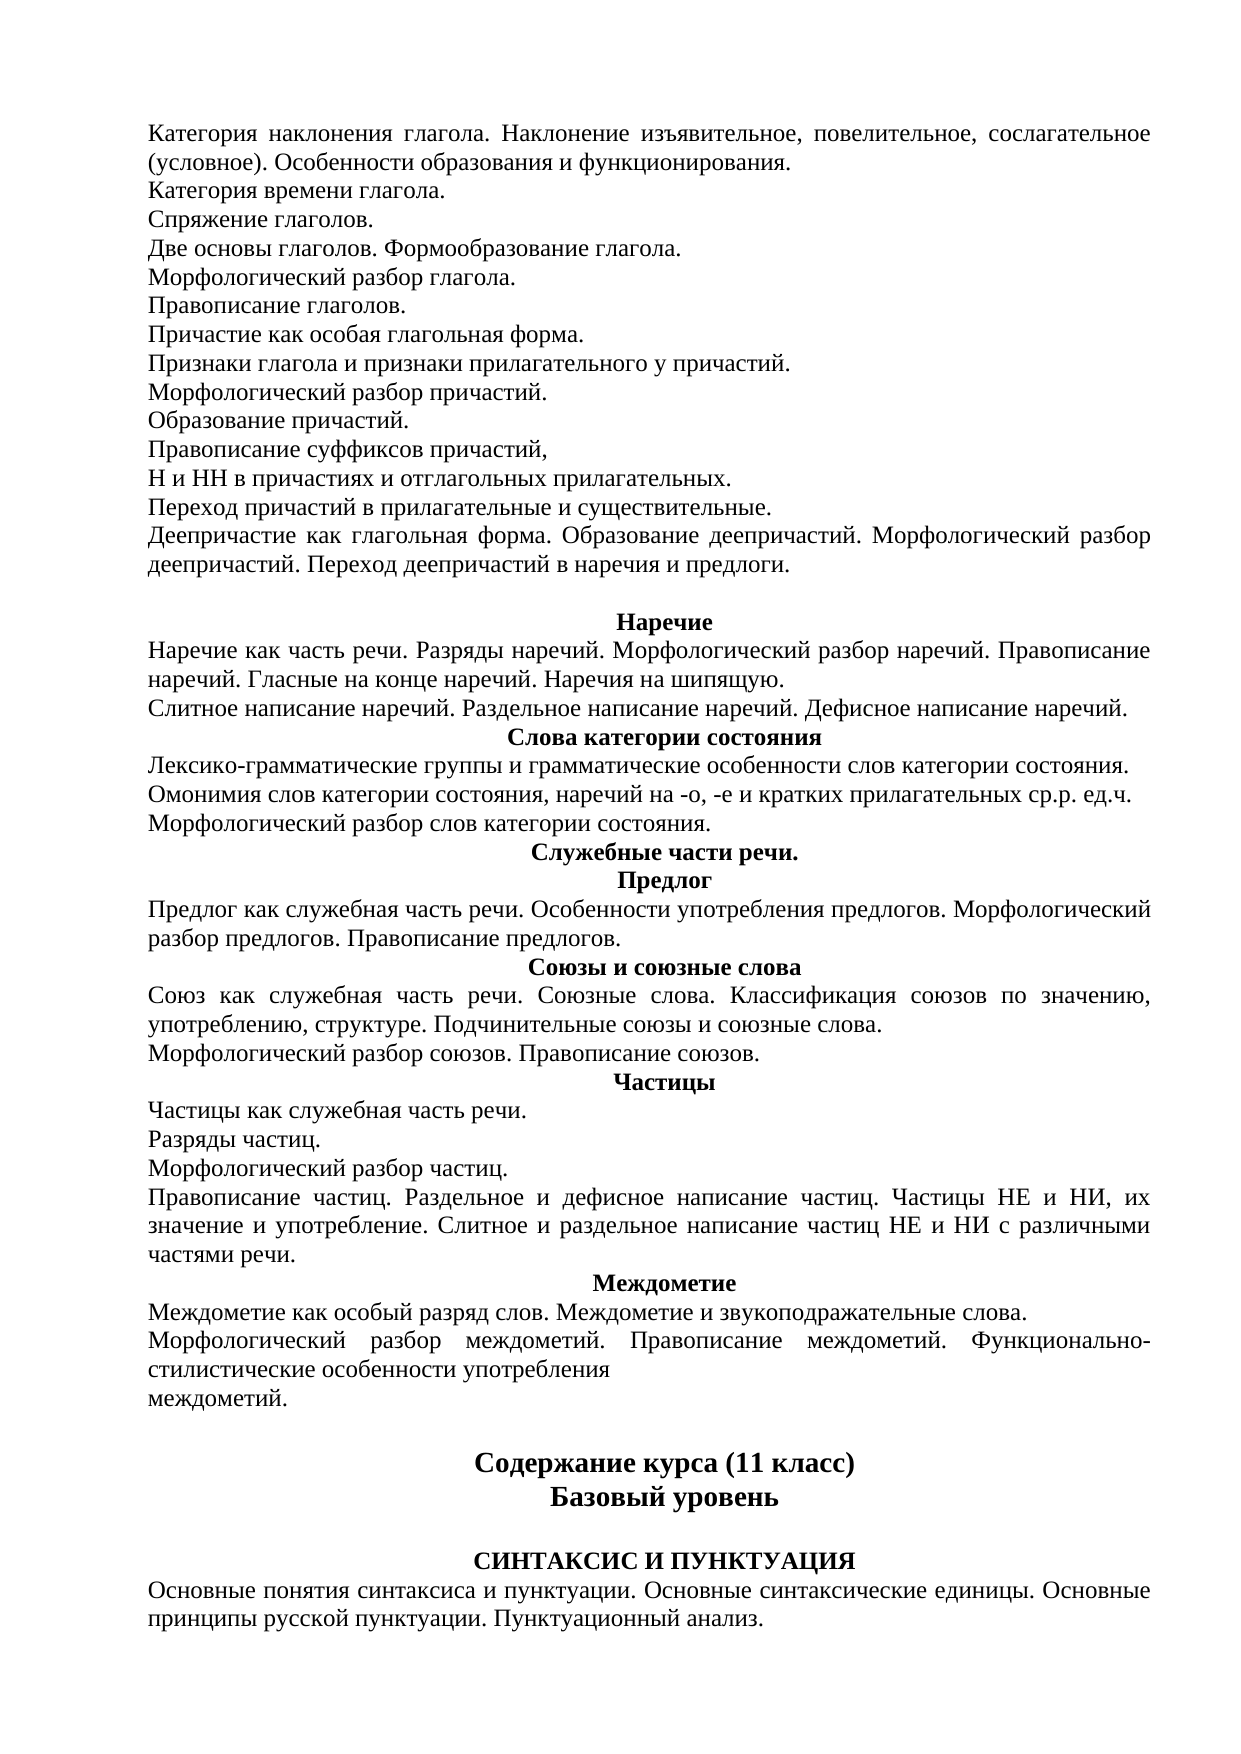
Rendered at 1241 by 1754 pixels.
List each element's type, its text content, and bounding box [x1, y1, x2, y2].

text Морфологический разбор глагола. [148, 262, 1152, 291]
text Союзы и союзные слова [177, 952, 1152, 981]
text Категория наклонения глагола. Наклонение изъявительное, повелительное, сослагательное (условное). Особенности образования и функционирования. [148, 118, 1152, 176]
text Причастие как особая глагольная форма. [148, 319, 1152, 348]
text Лексико-грамматические группы и грамматические особенности слов категории состояния. [148, 751, 1152, 779]
text Правописание частиц. Раздельное и дефисное написание частиц. Частицы НЕ и НИ, их значение и употребление. Слитное и раздельное написание частиц НЕ и НИ с различными частями речи. [148, 1182, 1152, 1268]
text Содержание курса (11 класс) [177, 1445, 1152, 1479]
text Категория времени глагола. [148, 176, 1152, 204]
text Частицы [177, 1067, 1152, 1096]
text Основные понятия синтаксиса и пунктуации. Основные синтаксические единицы. Основные принципы русской пунктуации. Пунктуационный анализ. [148, 1575, 1152, 1632]
text Слитное написание наречий. Раздельное написание наречий. Дефисное написание наречий. [148, 693, 1152, 722]
text Морфологический разбор причастий. [148, 377, 1152, 406]
text СИНТАКСИС И ПУНКТУАЦИЯ [177, 1546, 1152, 1575]
text Морфологический разбор союзов. Правописание союзов. [148, 1038, 1152, 1067]
text Морфологический разбор частиц. [148, 1153, 1152, 1182]
text Междометие [177, 1268, 1152, 1297]
text Правописание глаголов. [148, 291, 1152, 319]
text Спряжение глаголов. [148, 204, 1152, 233]
text Базовый уровень [177, 1479, 1152, 1512]
text Служебные части речи. [177, 837, 1152, 866]
text Наречие как часть речи. Разряды наречий. Морфологический разбор наречий. Правописание наречий. Гласные на конце наречий. Наречия на шипящую. [148, 636, 1152, 693]
text Наречие [177, 607, 1152, 636]
text Междометие как особый разряд слов. Междометие и звукоподражательные слова. [148, 1297, 1152, 1326]
text Слова категории состояния [177, 722, 1152, 751]
text Н и НН в причастиях и отглагольных прилагательных. [148, 463, 1152, 492]
text Предлог [177, 866, 1152, 894]
text Две основы глаголов. Формообразование глагола. [148, 233, 1152, 262]
text Переход причастий в прилагательные и существительные. [148, 492, 1152, 521]
text Частицы как служебная часть речи. [148, 1096, 1152, 1124]
text междометий. [148, 1383, 1152, 1412]
text Предлог как служебная часть речи. Особенности употребления предлогов. Морфологический разбор предлогов. Правописание предлогов. [148, 894, 1152, 952]
text Правописание суффиксов причастий, [148, 434, 1152, 463]
text Признаки глагола и признаки прилагательного у причастий. [148, 348, 1152, 377]
text Морфологический разбор междометий. Правописание междометий. Функционально-стилистические особенности употребления [148, 1326, 1152, 1383]
text Морфологический разбор слов категории состояния. [148, 808, 1152, 837]
text Разряды частиц. [148, 1124, 1152, 1153]
text Омонимия слов категории состояния, наречий на -о, -е и кратких прилагательных ср.р. ед.ч. [148, 779, 1152, 808]
text Деепричастие как глагольная форма. Образование деепричастий. Морфологический разбор деепричастий. Переход деепричастий в наречия и предлоги. [148, 521, 1152, 578]
text Союз как служебная часть речи. Союзные слова. Классификация союзов по значению, употреблению, структуре. Подчинительные союзы и союзные слова. [148, 981, 1152, 1038]
text Образование причастий. [148, 406, 1152, 434]
